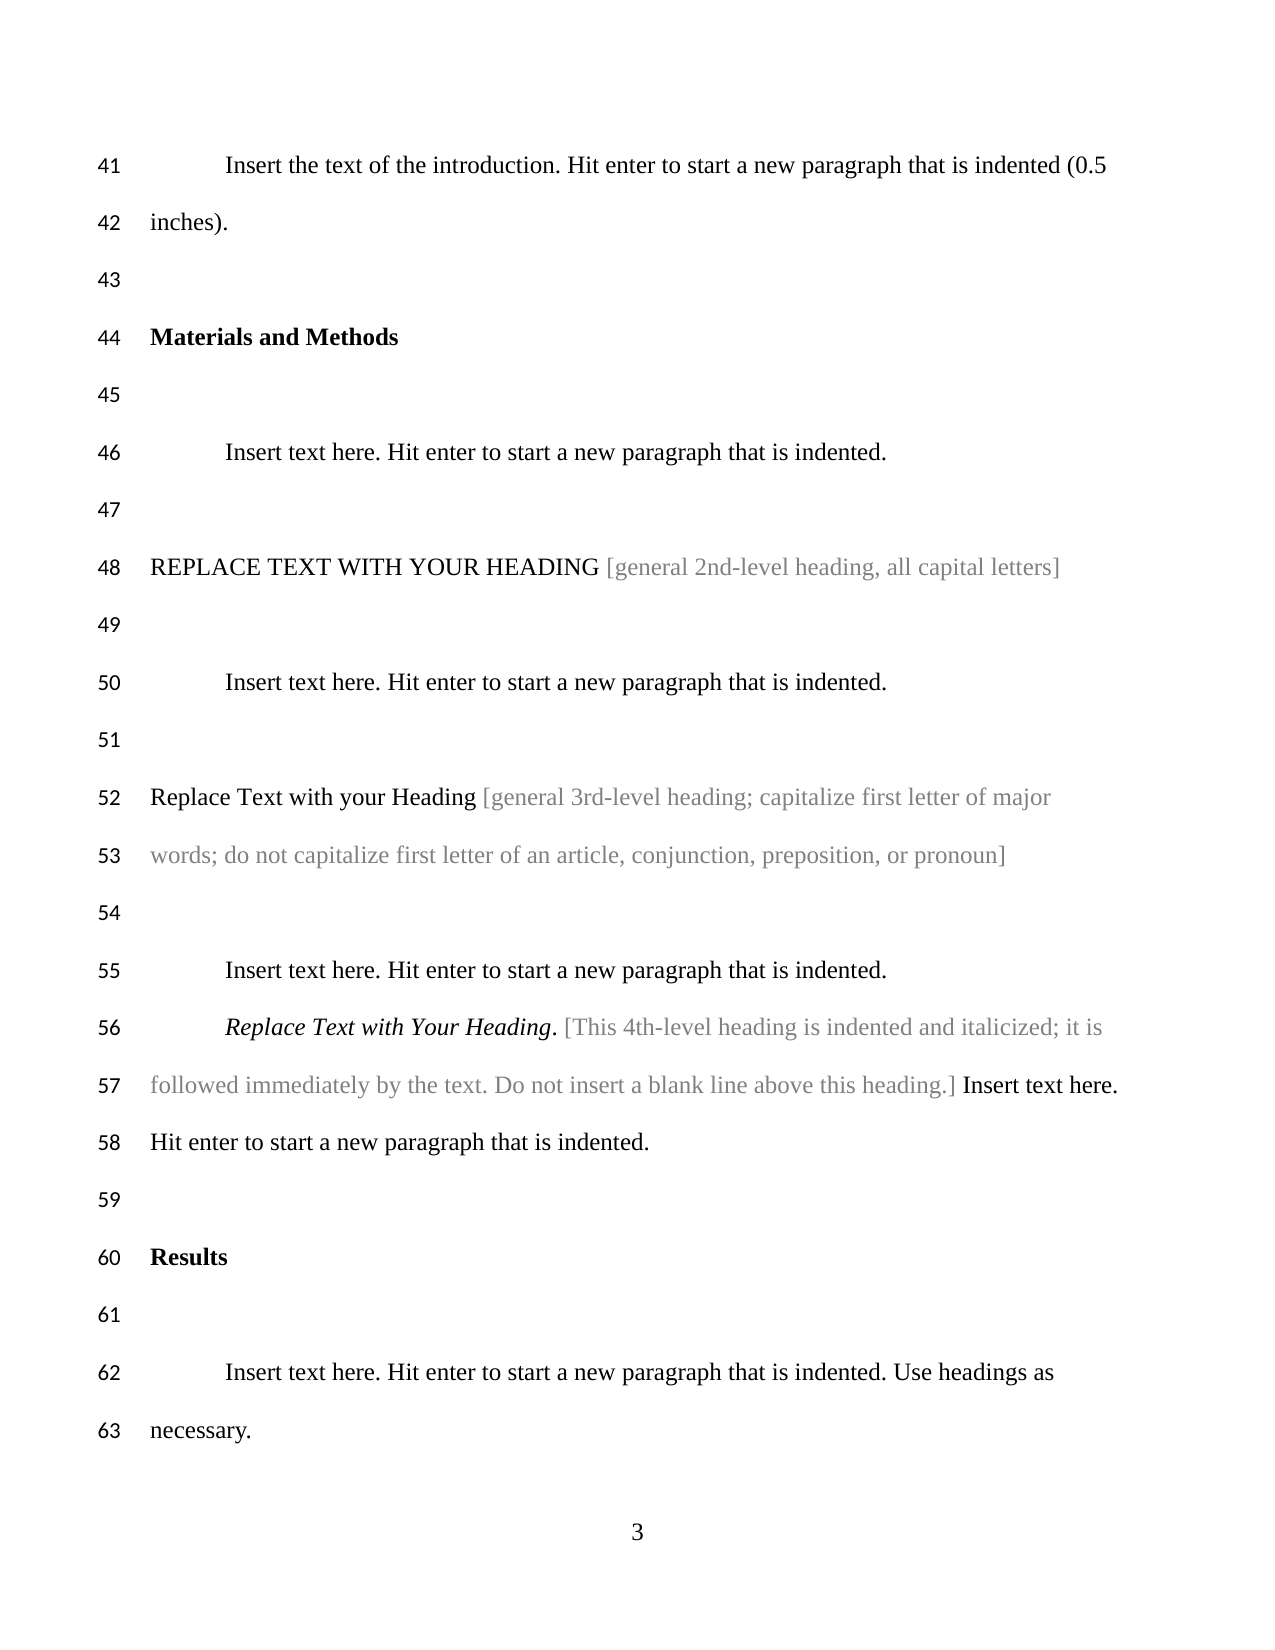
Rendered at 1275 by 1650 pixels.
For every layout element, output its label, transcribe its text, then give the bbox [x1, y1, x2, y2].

text Insert text here. Hit enter to start a new paragraph that is indented. [150, 955, 1125, 984]
text Replace Text with your Heading [general 3rd-level heading; capitalize first letter of major words; do not capitalize first letter of an article, conjunction, preposition, or pronoun] [150, 782, 1125, 869]
text Replace Text with Your Heading. [This 4th-level heading is indented and italicized; it is followed immediately by the text. Do not insert a blank line above this heading.] Insert text here. Hit enter to start a new paragraph that is indented. [150, 1012, 1125, 1156]
text Materials and Methods [150, 322, 1125, 351]
text Insert the text of the introduction. Hit enter to start a new paragraph that is indented (0.5 inches). [150, 150, 1125, 236]
text Results [150, 1242, 1125, 1271]
text Insert text here. Hit enter to start a new paragraph that is indented. [150, 667, 1125, 696]
text Insert text here. Hit enter to start a new paragraph that is indented. [150, 437, 1125, 466]
text REPLACE TEXT WITH YOUR HEADING [general 2nd-level heading, all capital letters] [150, 552, 1125, 581]
text Insert text here. Hit enter to start a new paragraph that is indented. Use headings as necessary. [150, 1357, 1125, 1444]
